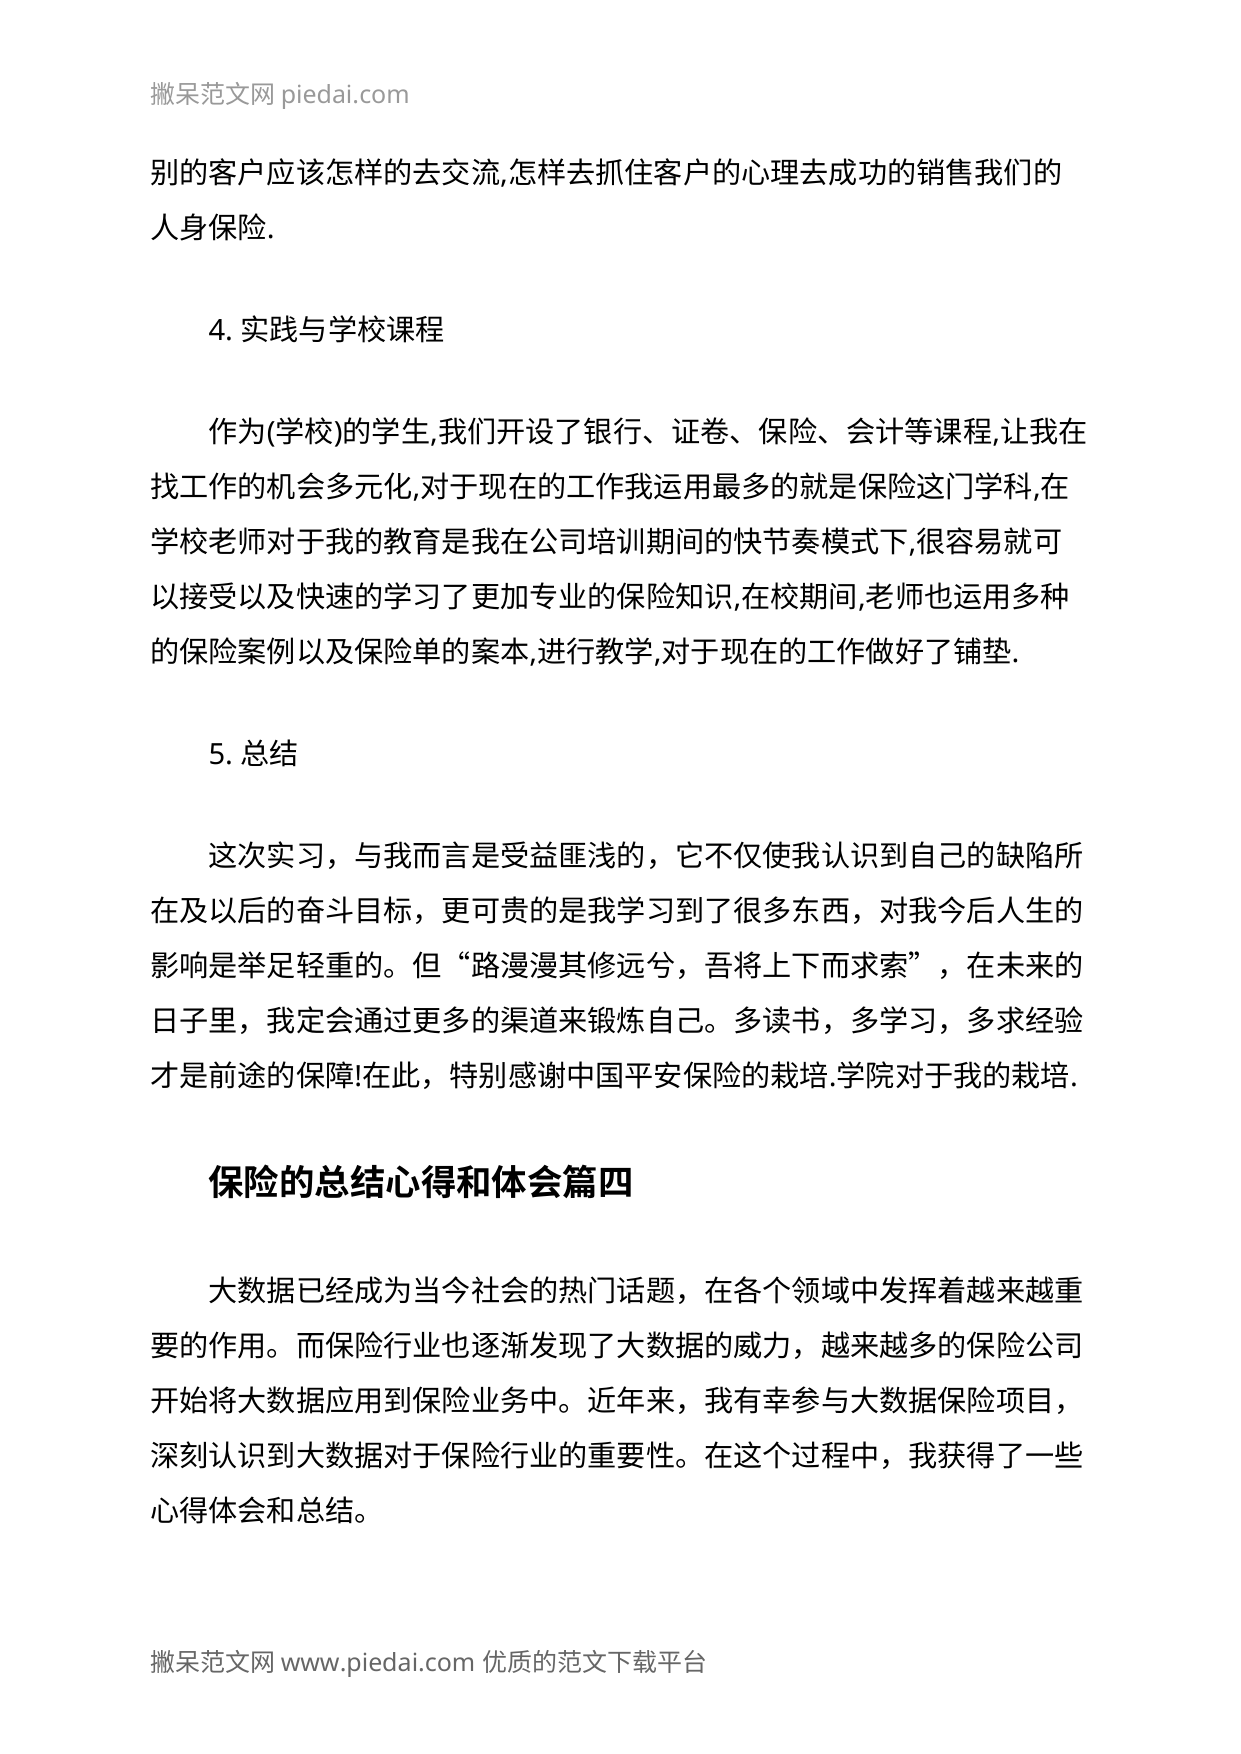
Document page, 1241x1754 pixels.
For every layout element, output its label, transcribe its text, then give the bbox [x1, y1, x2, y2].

text 4. 实践与学校课程 [150, 307, 1090, 349]
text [150, 150, 1090, 247]
text 5. 总结 [150, 731, 1090, 773]
text 大数据已经成为当今社会的热门话题，在各个领域中发挥着越来越重要的作用。而保险行业也逐渐发现了大数据的威力，越来越多的保险公司开始将大数据应用到保险业务中。近年来，我有幸参与大数据保险项目，深刻认识到大数据对于保险行业的重要性。在这个过程中，我获得了一些心得体会和总结。 [150, 1268, 1090, 1530]
text 作为(学校)的学生,我们开设了银行、证卷、保险、会计等课程,让我在找工作的机会多元化,对于现在的工作我运用最多的就是保险这门学科,在学校老师对于我的教育是我在公司培训期间的快节奏模式下,很容易就可以接受以及快速的学习了更加专业的保险知识,在校期间,老师也运用多种的保险案例以及保险单的案本,进行教学,对于现在的工作做好了铺垫. [150, 409, 1090, 671]
text 这次实习，与我而言是受益匪浅的，它不仅使我认识到自己的缺陷所在及以后的奋斗目标，更可贵的是我学习到了很多东西，对我今后人生的影响是举足轻重的。但“路漫漫其修远兮，吾将上下而求索”，在未来的日子里，我定会通过更多的渠道来锻炼自己。多读书，多学习，多求经验才是前途的保障!在此，特别感谢中国平安保险的栽培.学院对于我的栽培. [150, 833, 1090, 1095]
text 保险的总结心得和体会篇四 [150, 1154, 1090, 1206]
